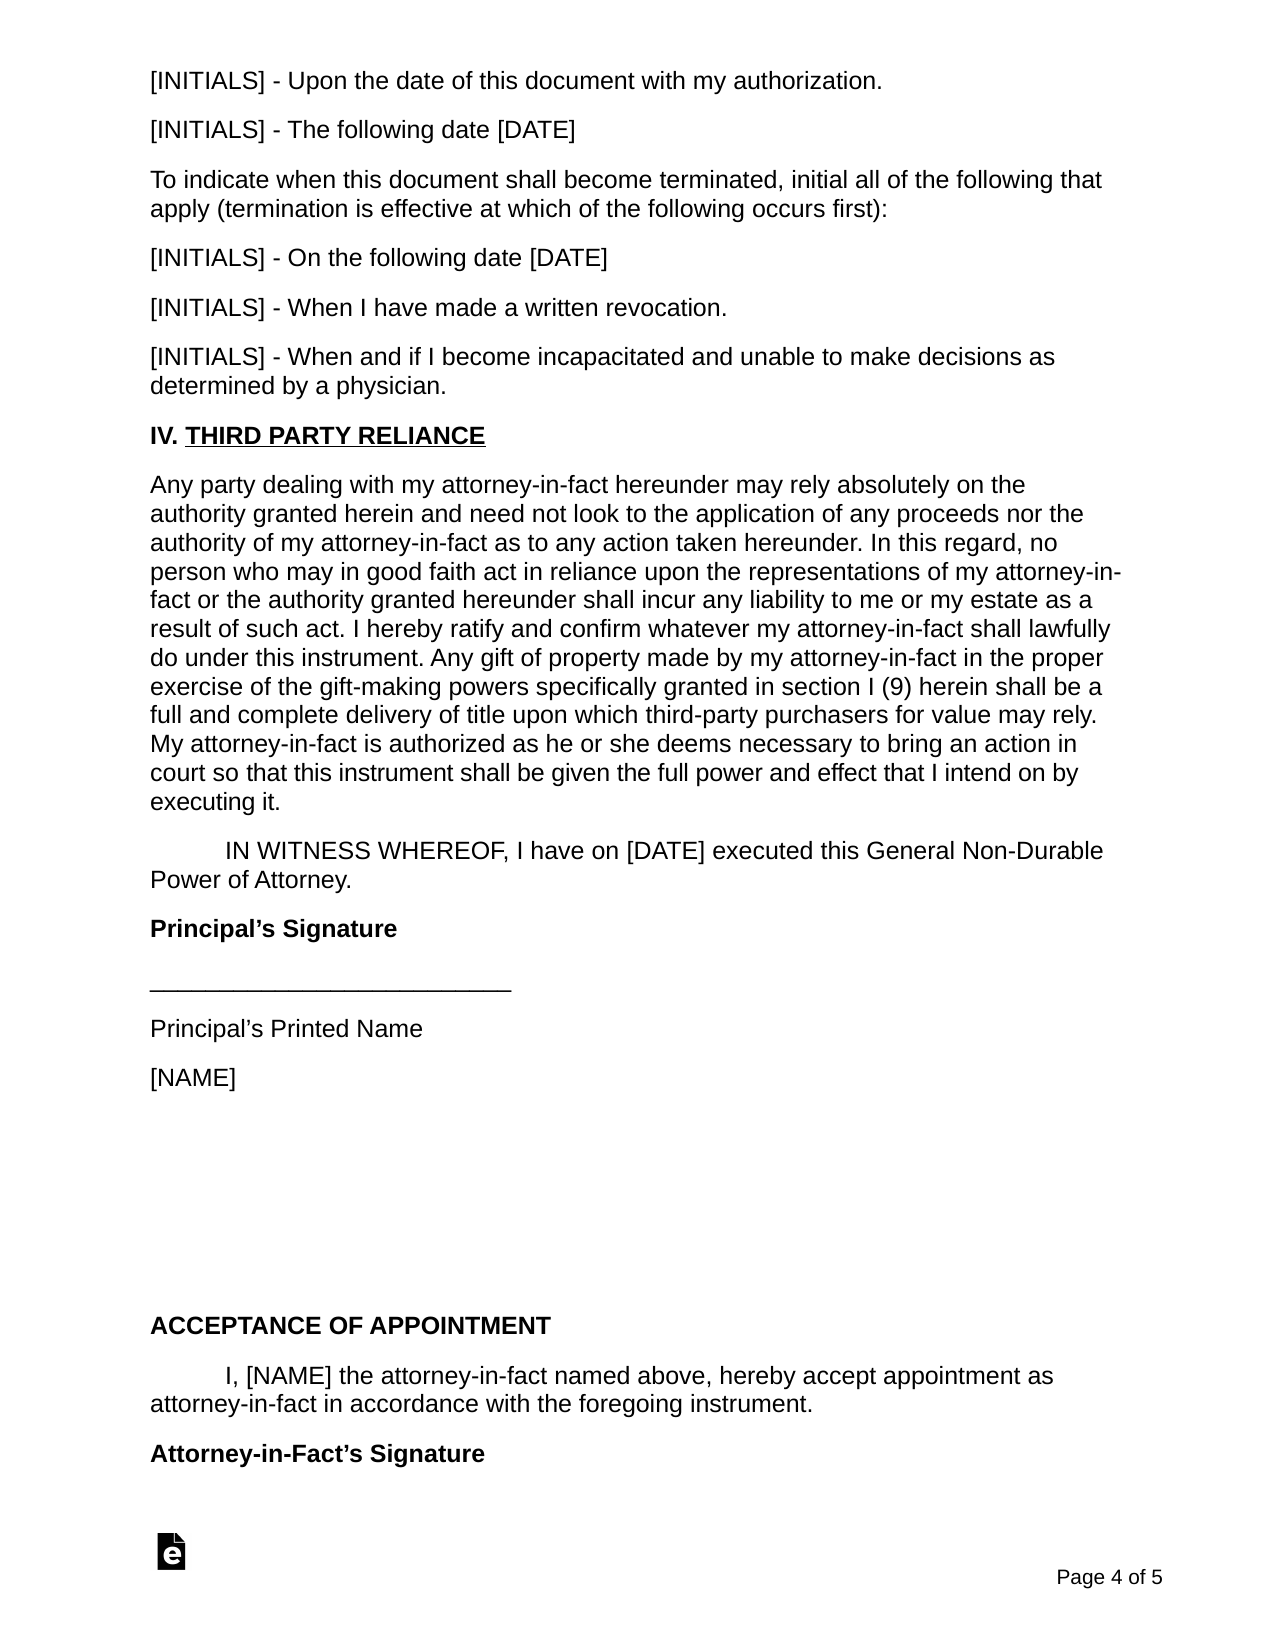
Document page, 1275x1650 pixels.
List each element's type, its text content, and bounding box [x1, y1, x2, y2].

text Principal’s Signature [150, 914, 1125, 943]
text IN WITNESS WHEREOF, I have on [DATE] executed this General Non-Durable Power of Attorney. [150, 836, 1125, 893]
text Any party dealing with my attorney-in-fact hereunder may rely absolutely on the authority granted herein and need not look to the application of any proceeds nor the authority of my attorney-in-fact as to any action taken hereunder. In this regard, no person who may in good faith act in reliance upon the representations of my attorney-in-fact or the authority granted hereunder shall incur any liability to me or my estate as a result of such act. I hereby ratify and confirm whatever my attorney-in-fact shall lawfully do under this instrument. Any gift of property made by my attorney-in-fact in the proper exercise of the gift-making powers specifically granted in section I (9) herein shall be a full and complete delivery of title upon which third-party purchasers for value may rely. My attorney-in-fact is authorized as he or she deems necessary to bring an action in court so that this instrument shall be given the full power and effect that I intend on by executing it. [150, 470, 1125, 815]
text IV. THIRD PARTY RELIANCE [150, 421, 1125, 449]
text To indicate when this document shall become terminated, initial all of the following that apply (termination is effective at which of the following occurs first): [150, 165, 1125, 222]
text [INITIALS] - On the following date [DATE] [150, 243, 1125, 272]
picture [150, 1533, 192, 1571]
text [INITIALS] - When and if I become incapacitated and unable to make decisions as determined by a physician. [150, 342, 1125, 400]
text [INITIALS] - When I have made a written revocation. [150, 293, 1125, 321]
text [INITIALS] - Upon the date of this document with my authorization. [150, 66, 1125, 94]
text Attorney-in-Fact’s Signature [150, 1439, 1125, 1468]
text I, [NAME] the attorney-in-fact named above, hereby accept appointment as attorney-in-fact in accordance with the foregoing instrument. [150, 1361, 1125, 1418]
text Principal’s Printed Name [150, 1013, 1125, 1042]
text ACCEPTANCE OF APPOINTMENT [150, 1311, 1125, 1340]
text [INITIALS] - The following date [DATE] [150, 115, 1125, 144]
text __________________________ [150, 964, 1125, 993]
text [NAME] [150, 1063, 1125, 1092]
